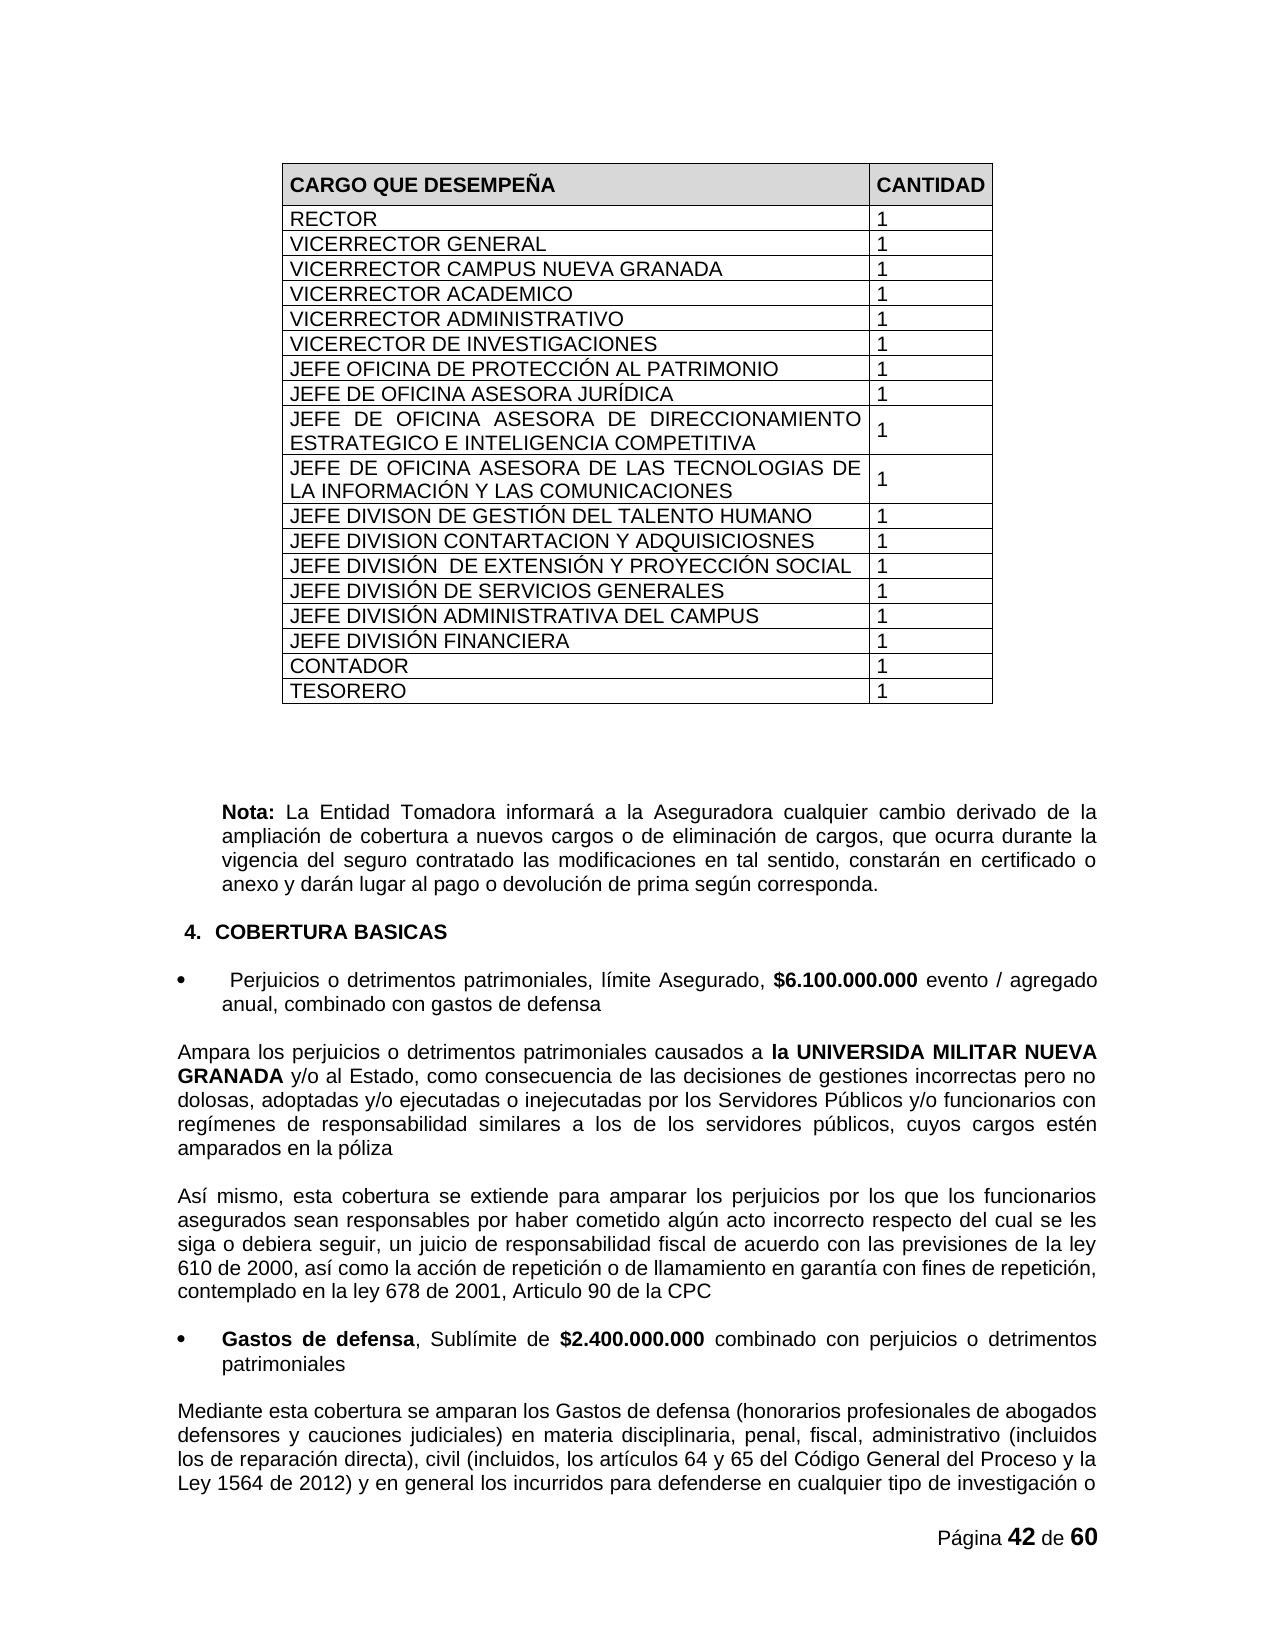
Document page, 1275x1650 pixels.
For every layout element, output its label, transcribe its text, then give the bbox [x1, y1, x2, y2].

table_cell JEFE DIVISIÓN DE EXTENSIÓN Y PROYECCIÓN SOCIAL [283, 554, 869, 578]
table_cell 1 [870, 504, 992, 528]
text Así mismo, esta cobertura se extiende para amparar los perjuicios por los que los funcionarios asegurados sean responsables por haber cometido algún acto incorrecto respecto del cual se les siga o debiera seguir, un juicio de responsabilidad fiscal de acuerdo con las previsiones de la ley 610 de 2000, así como la acción de repetición o de llamamiento en garantía con fines de repetición, contemplado en la ley 678 de 2001, Articulo 90 de la CPC [177, 1183, 1098, 1303]
table_cell VICERRECTOR ACADEMICO [283, 281, 869, 305]
table_cell 1 [870, 529, 992, 553]
table_header CARGO QUE DESEMPEÑA [283, 164, 869, 205]
table_cell JEFE OFICINA DE PROTECCIÓN AL PATRIMONIO [283, 356, 869, 380]
table_cell JEFE DIVISON DE GESTIÓN DEL TALENTO HUMANO [283, 504, 869, 528]
table_cell JEFE DIVISION CONTARTACION Y ADQUISICIOSNES [283, 529, 869, 553]
table_cell 1 [870, 604, 992, 628]
table_cell VICERRECTOR GENERAL [283, 231, 869, 255]
table_cell VICERRECTOR CAMPUS NUEVA GRANADA [283, 256, 869, 280]
table_cell JEFE DE OFICINA ASESORA JURÍDICA [283, 381, 869, 405]
table_cell RECTOR [283, 206, 869, 230]
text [177, 1399, 1098, 1495]
table_cell 1 [870, 406, 992, 454]
table_cell JEFE DIVISIÓN FINANCIERA [283, 629, 869, 653]
table_cell TESORERO [283, 679, 869, 703]
table_cell 1 [870, 306, 992, 330]
table_cell 1 [870, 381, 992, 405]
table_cell JEFE DE OFICINA ASESORA DE DIRECCIONAMIENTO ESTRATEGICO E INTELIGENCIA COMPETITIVA [283, 406, 869, 454]
table_cell 1 [870, 679, 992, 703]
table_cell CONTADOR [283, 654, 869, 678]
table_cell 1 [870, 256, 992, 280]
list COBERTURA BASICAS [184, 920, 1098, 944]
list Gastos de defensa, Sublímite de $2.400.000.000 combinado con perjuicios o detrimentos patrimoniales [177, 1327, 1098, 1375]
list Perjuicios o detrimentos patrimoniales, límite Asegurado, $6.100.000.000 evento / agregado anual, combinado con gastos de defensa [177, 968, 1098, 1016]
table_cell 1 [870, 629, 992, 653]
text Ampara los perjuicios o detrimentos patrimoniales causados a la UNIVERSIDA MILITAR NUEVA GRANADA y/o al Estado, como consecuencia de las decisiones de gestiones incorrectas pero no dolosas, adoptadas y/o ejecutadas o inejecutadas por los Servidores Públicos y/o funcionarios con regímenes de responsabilidad similares a los de los servidores públicos, cuyos cargos estén amparados en la póliza [177, 1040, 1098, 1159]
table_cell 1 [870, 356, 992, 380]
table_header CANTIDAD [870, 164, 992, 205]
table_cell 1 [870, 231, 992, 255]
table_cell 1 [870, 206, 992, 230]
table_cell 1 [870, 331, 992, 355]
text Nota: La Entidad Tomadora informará a la Aseguradora cualquier cambio derivado de la ampliación de cobertura a nuevos cargos o de eliminación de cargos, que ocurra durante la vigencia del seguro contratado las modificaciones en tal sentido, constarán en certificado o anexo y darán lugar al pago o devolución de prima según corresponda. [222, 800, 1098, 896]
table_cell 1 [870, 579, 992, 603]
table_cell JEFE DE OFICINA ASESORA DE LAS TECNOLOGIAS DE LA INFORMACIÓN Y LAS COMUNICACIONES [283, 455, 869, 503]
table_cell JEFE DIVISIÓN DE SERVICIOS GENERALES [283, 579, 869, 603]
table_cell 1 [870, 281, 992, 305]
table_cell 1 [870, 654, 992, 678]
table_cell VICERRECTOR ADMINISTRATIVO [283, 306, 869, 330]
table_cell JEFE DIVISIÓN ADMINISTRATIVA DEL CAMPUS [283, 604, 869, 628]
table_cell 1 [870, 554, 992, 578]
table_cell 1 [870, 455, 992, 503]
table_cell VICERECTOR DE INVESTIGACIONES [283, 331, 869, 355]
